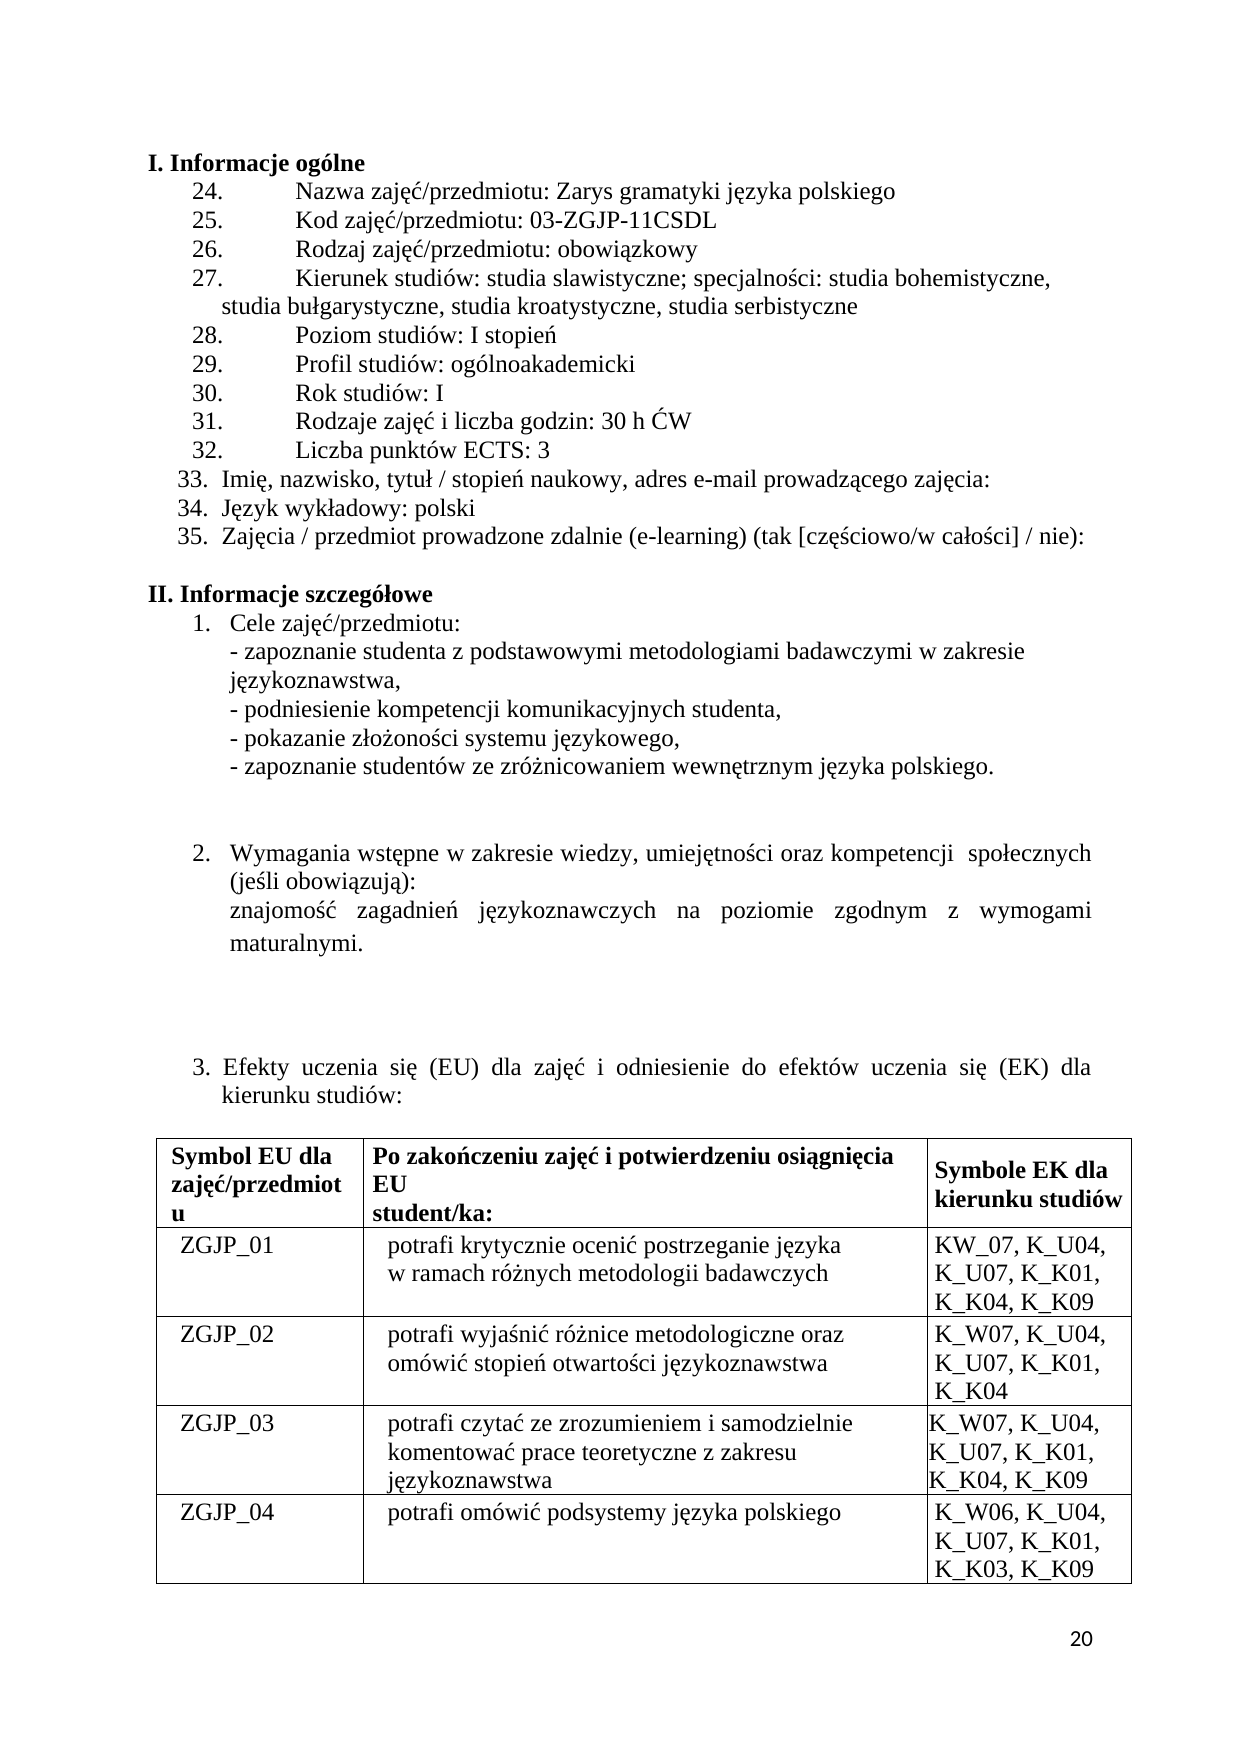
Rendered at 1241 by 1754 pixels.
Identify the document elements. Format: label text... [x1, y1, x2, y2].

list Język wykładowy: polski [177, 493, 1093, 521]
list Kierunek studiów: studia slawistyczne; specjalności: studia bohemistyczne, studia bułgarystyczne, studia kroatystyczne, studia serbistyczne [192, 263, 1093, 320]
table_cell ZGJP_03 [157, 1406, 363, 1494]
text 3. Efekty uczenia się (EU) dla zajęć i odniesienie do efektów uczenia się (EK) dla kierunku studiów: [192, 1052, 1093, 1109]
text - podniesienie kompetencji komunikacyjnych studenta, [229, 694, 1093, 723]
list znajomość zagadnień językoznawczych na poziomie zgodnym z wymogami maturalnymi. [229, 895, 1093, 957]
table_cell potrafi krytycznie ocenić postrzeganie języka w ramach różnych metodologii badawczych [364, 1228, 927, 1316]
table_cell ZGJP_04 [157, 1495, 363, 1583]
list Zajęcia / przedmiot prowadzone zdalnie (e-learning) (tak [częściowo/w całości] / nie): [177, 521, 1093, 550]
list Nazwa zajęć/przedmiotu: Zarys gramatyki języka polskiego [192, 176, 1093, 205]
text - pokazanie złożoności systemu językowego, [229, 723, 1093, 751]
table_cell K_W07, K_U04, K_U07, K_K01, K_K04, K_K09 [928, 1406, 1131, 1494]
table_cell K_W06, K_U04, K_U07, K_K01, K_K03, K_K09 [928, 1495, 1131, 1583]
list Imię, nazwisko, tytuł / stopień naukowy, adres e-mail prowadzącego zajęcia: [177, 464, 1093, 493]
list Rodzaj zajęć/przedmiotu: obowiązkowy [192, 234, 1093, 263]
list Rodzaje zajęć i liczba godzin: 30 h ĆW [192, 406, 1093, 435]
list Kod zajęć/przedmiotu: 03-ZGJP-11CSDL [192, 205, 1093, 234]
table_cell K_W07, K_U04, K_U07, K_K01, K_K04 [928, 1317, 1131, 1405]
table_header Po zakończeniu zajęć i potwierdzeniu osiągnięcia EU student/ka: [364, 1139, 927, 1227]
table_cell ZGJP_01 [157, 1228, 363, 1316]
table_cell potrafi omówić podsystemy języka polskiego [364, 1495, 927, 1583]
text - zapoznanie studenta z podstawowymi metodologiami badawczymi w zakresie językoznawstwa, [229, 636, 1093, 694]
list Profil studiów: ogólnoakademicki [192, 349, 1093, 378]
table_cell KW_07, K_U04, K_U07, K_K01, K_K04, K_K09 [928, 1228, 1131, 1316]
list Cele zajęć/przedmiotu: [192, 608, 1093, 636]
list Rok studiów: I [192, 378, 1093, 406]
list Poziom studiów: I stopień [192, 320, 1093, 349]
list Liczba punktów ECTS: 3 [192, 435, 1093, 464]
text II. Informacje szczegółowe [148, 579, 1093, 608]
table_header Symbol EU dla zajęć/przedmiotu [157, 1139, 363, 1227]
table_cell ZGJP_02 [157, 1317, 363, 1405]
table_cell potrafi wyjaśnić różnice metodologiczne oraz omówić stopień otwartości językoznawstwa [364, 1317, 927, 1405]
list Wymagania wstępne w zakresie wiedzy, umiejętności oraz kompetencji społecznych (jeśli obowiązują): [192, 838, 1093, 895]
text - zapoznanie studentów ze zróżnicowaniem wewnętrznym języka polskiego. [229, 751, 1093, 780]
table_header Symbole EK dla kierunku studiów [928, 1139, 1131, 1227]
text I. Informacje ogólne [148, 148, 1093, 176]
table_cell potrafi czytać ze zrozumieniem i samodzielnie komentować prace teoretyczne z zakresu językoznawstwa [364, 1406, 927, 1494]
